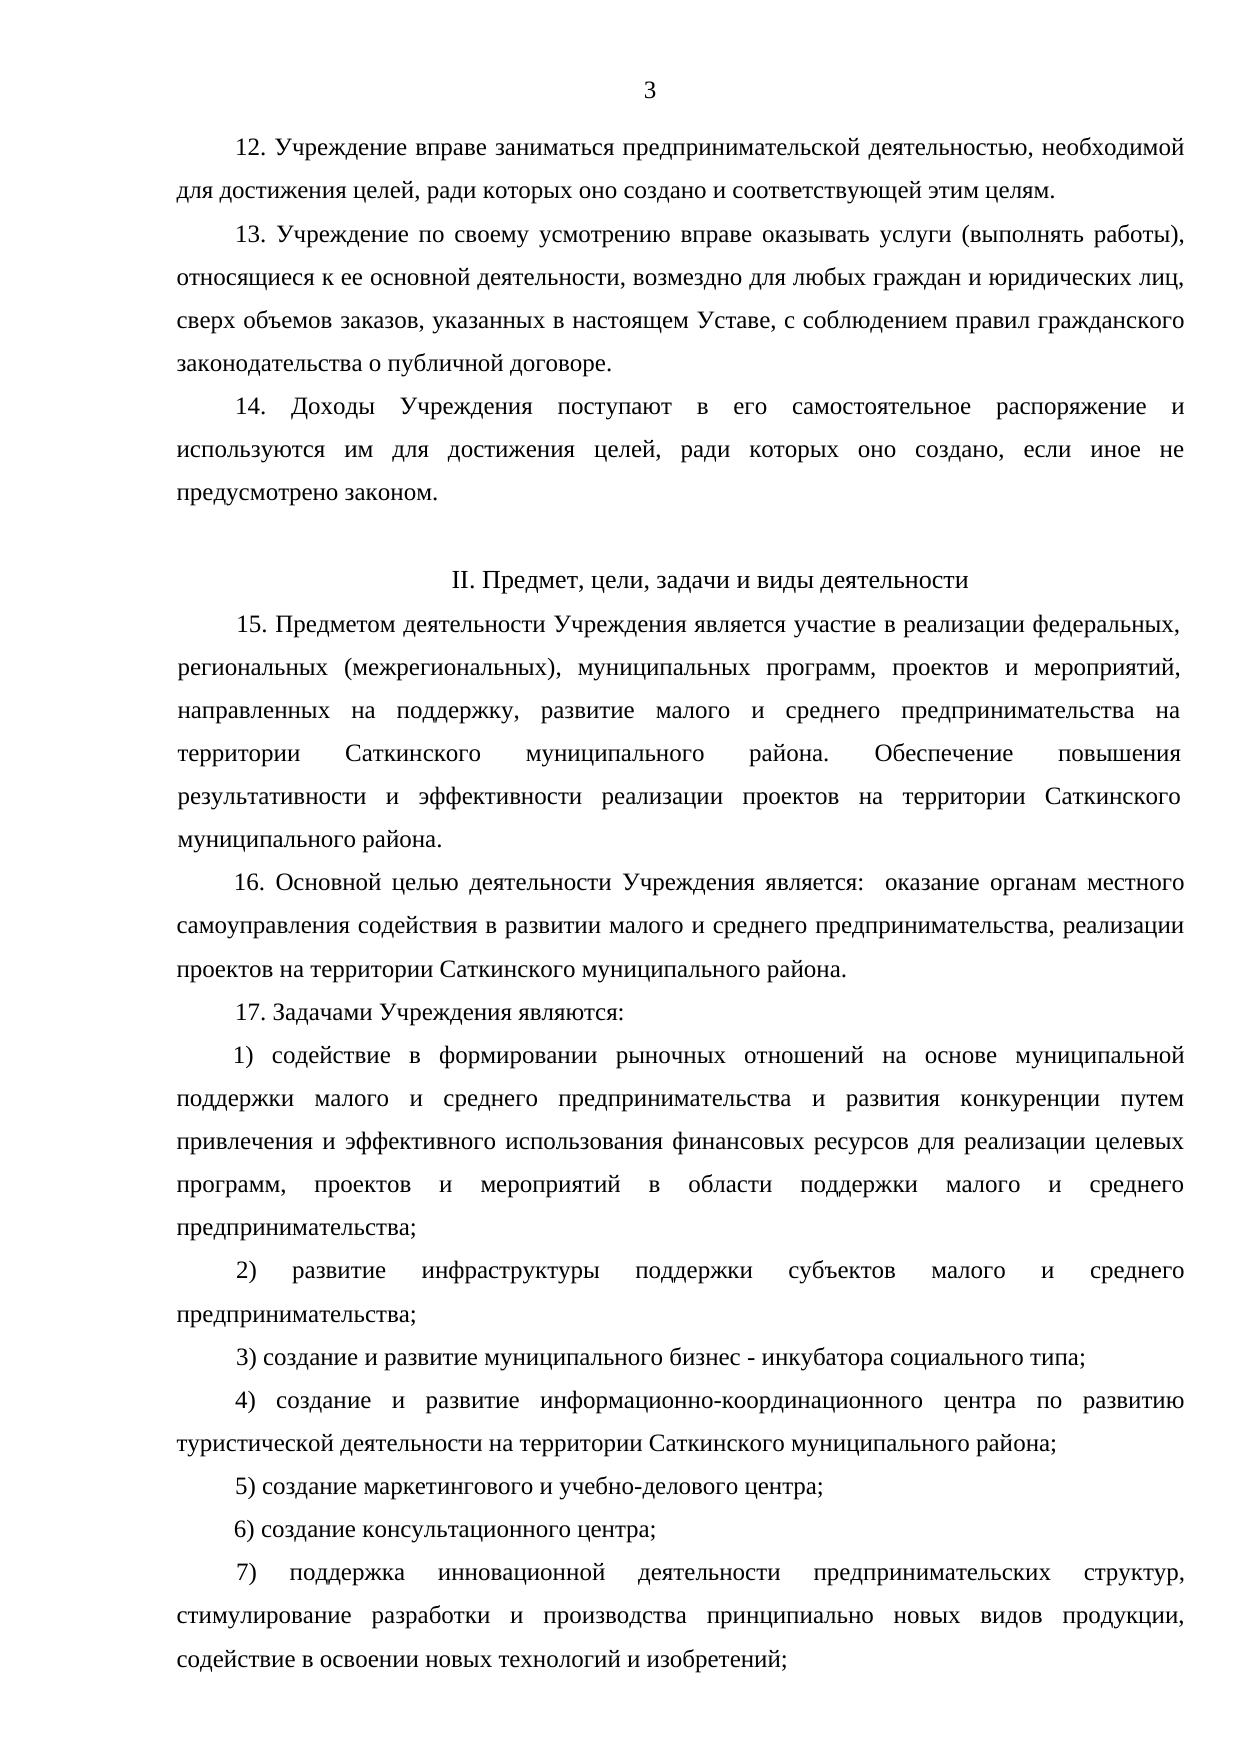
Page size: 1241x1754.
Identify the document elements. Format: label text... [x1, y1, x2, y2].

text 1) содействие в формировании рыночных отношений на основе муниципальной поддержки малого и среднего предпринимательства и развития конкуренции путем привлечения и эффективного использования финансовых ресурсов для реализации целевых программ, проектов и мероприятий в области поддержки малого и среднего предпринимательства; [176, 1040, 1186, 1241]
text 12. Учреждение вправе заниматься предпринимательской деятельностью, необходимой для достижения целей, ради которых оно создано и соответствующей этим целям. [176, 132, 1186, 204]
text 15. Предметом деятельности Учреждения является участие в реализации федеральных, региональных (межрегиональных), муниципальных программ, проектов и мероприятий, направленных на поддержку, развитие малого и среднего предпринимательства на территории Саткинского муниципального района. Обеспечение повышения результативности и эффективности реализации проектов на территории Саткинского муниципального района. [177, 609, 1181, 853]
text 2) развитие инфраструктуры поддержки субъектов малого и среднего предпринимательства; [176, 1256, 1186, 1327]
text 5) создание маркетингового и учебно-делового центра; [176, 1471, 1186, 1500]
text 14. Доходы Учреждения поступают в его самостоятельное распоряжение и используются им для достижения целей, ради которых оно создано, если иное не предусмотрено законом. [176, 391, 1186, 506]
text 17. Задачами Учреждения являются: [176, 997, 1186, 1026]
text 6) создание консультационного центра; [176, 1514, 1186, 1543]
text 4) создание и развитие информационно-координационного центра по развитию туристической деятельности на территории Саткинского муниципального района; [176, 1385, 1186, 1457]
text II. Предмет, цели, задачи и виды деятельности [176, 564, 1186, 594]
text 3) создание и развитие муниципального бизнес - инкубатора социального типа; [176, 1342, 1186, 1371]
text 7) поддержка инновационной деятельности предпринимательских структур, стимулирование разработки и производства принципиально новых видов продукции, содействие в освоении новых технологий и изобретений; [176, 1557, 1186, 1672]
text 13. Учреждение по своему усмотрению вправе оказывать услуги (выполнять работы), относящиеся к ее основной деятельности, возмездно для любых граждан и юридических лиц, сверх объемов заказов, указанных в настоящем Уставе, с соблюдением правил гражданского законодательства о публичной договоре. [176, 219, 1186, 377]
text 16. Основной целью деятельности Учреждения является: оказание органам местного самоуправления содействия в развитии малого и среднего предпринимательства, реализации проектов на территории Саткинского муниципального района. [176, 867, 1186, 982]
